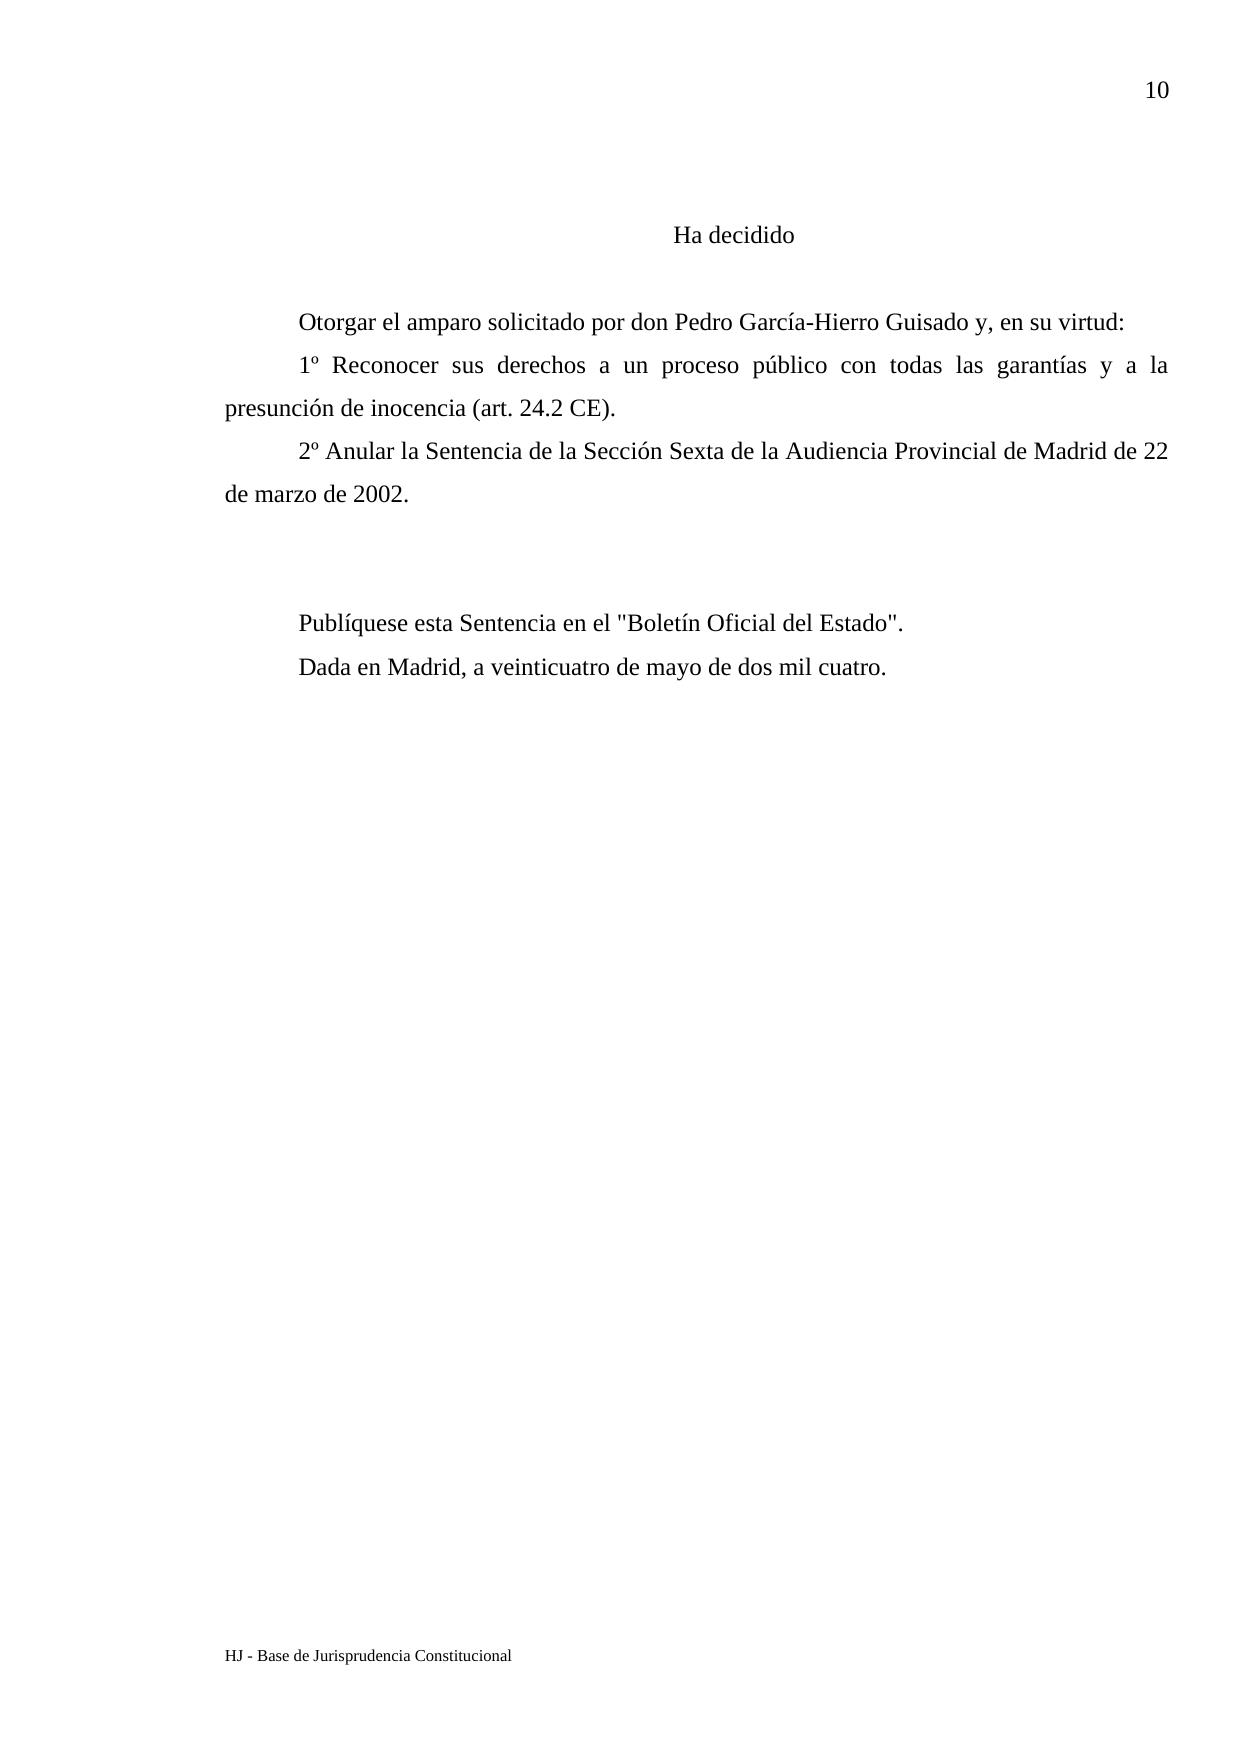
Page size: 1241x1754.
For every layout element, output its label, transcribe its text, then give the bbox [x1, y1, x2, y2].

text Ha decidido [224, 220, 1169, 249]
text Otorgar el amparo solicitado por don Pedro García-Hierro Guisado y, en su virtud: [224, 307, 1169, 335]
text Dada en Madrid, a veinticuatro de mayo de dos mil cuatro. [224, 652, 1169, 680]
text Publíquese esta Sentencia en el "Boletín Oficial del Estado". [224, 608, 1169, 637]
text 2º Anular la Sentencia de la Sección Sexta de la Audiencia Provincial de Madrid de 22 de marzo de 2002. [224, 436, 1169, 508]
text 1º Reconocer sus derechos a un proceso público con todas las garantías y a la presunción de inocencia (art. 24.2 CE). [224, 350, 1169, 422]
